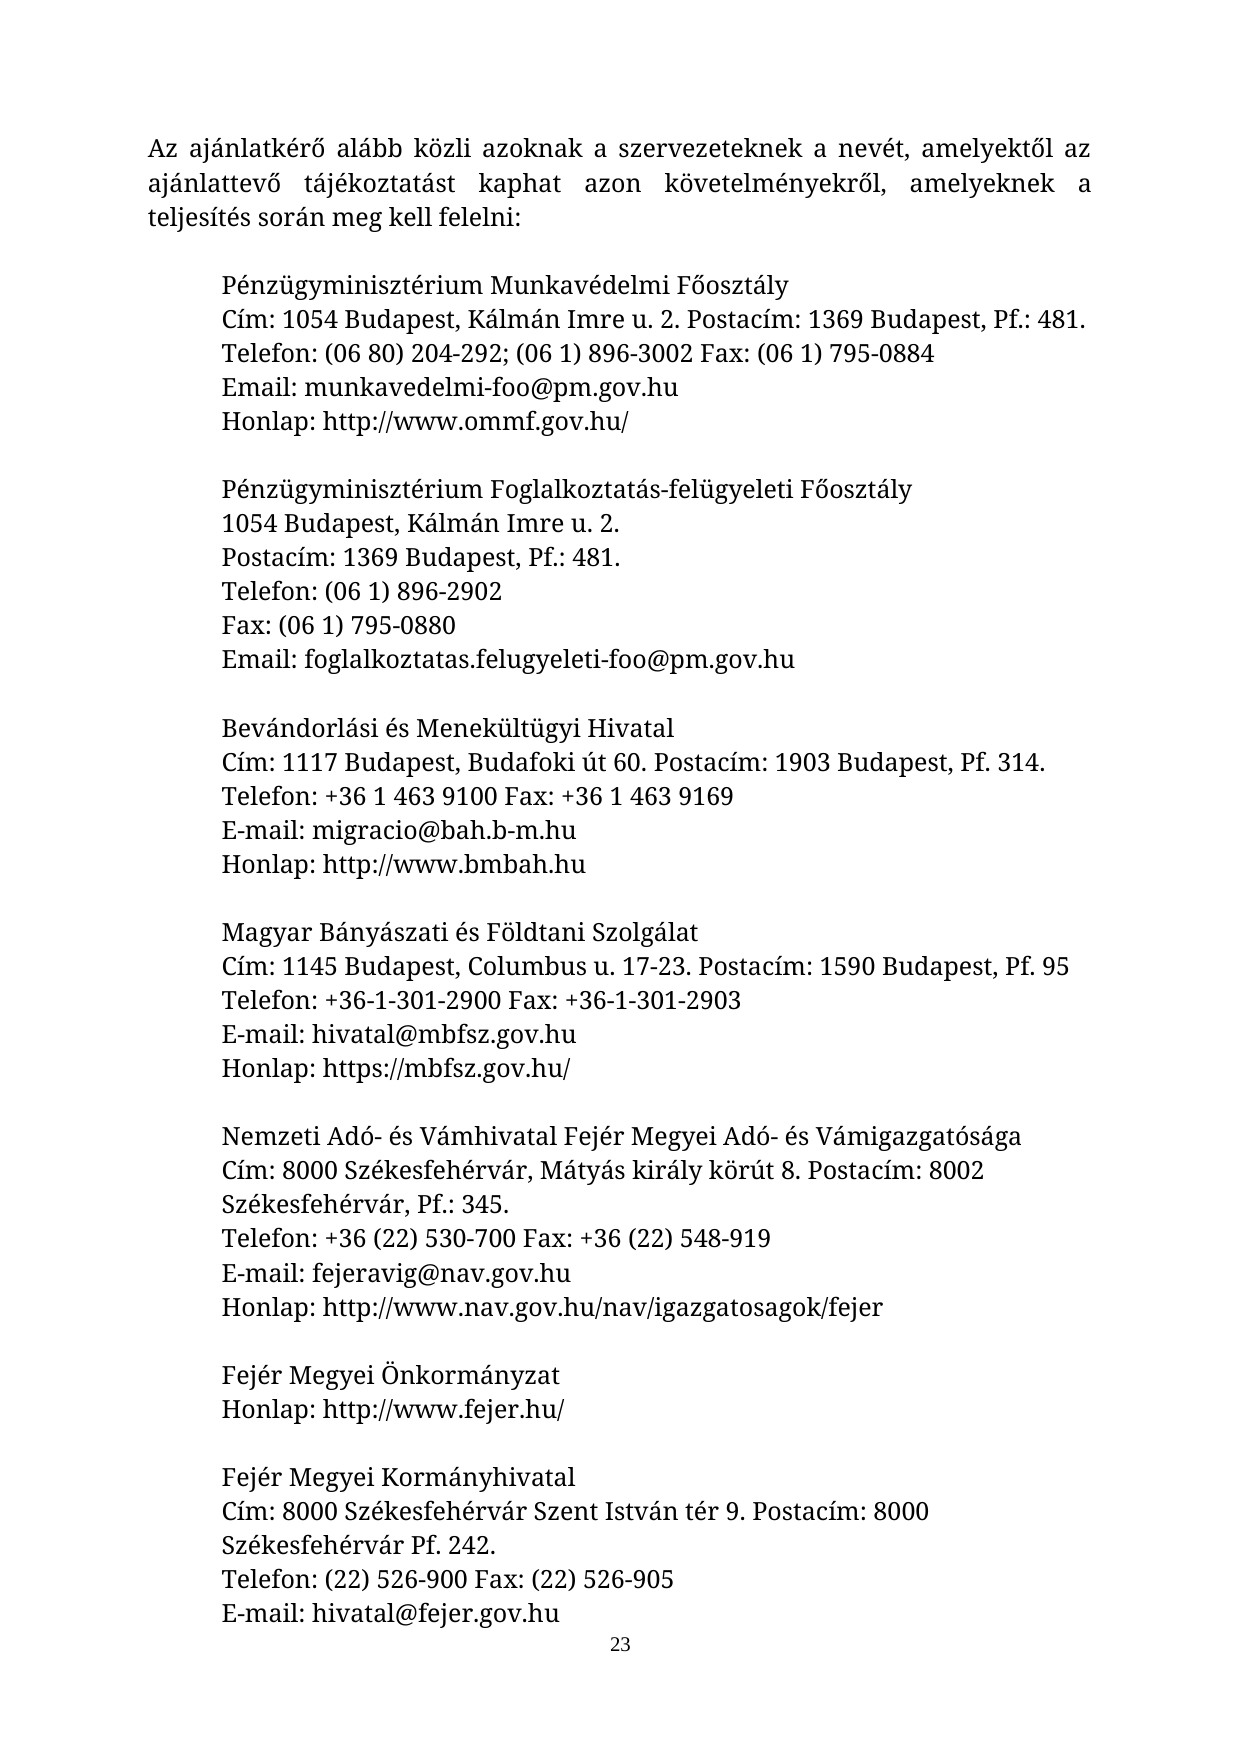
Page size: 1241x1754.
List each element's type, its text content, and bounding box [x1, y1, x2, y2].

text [221, 1494, 1092, 1630]
list Az ajánlatkérő alább közli azoknak a szervezeteknek a nevét, amelyektől az ajánlattevő tájékoztatást kaphat azon követelményekről, amelyeknek a teljesítés során meg kell felelni: [148, 131, 1092, 233]
text Telefon: +36 1 463 9100 Fax: +36 1 463 9169 [221, 778, 1092, 812]
text Cím: 8000 Székesfehérvár, Mátyás király körút 8. Postacím: 8002 Székesfehérvár, Pf.: 345. [221, 1153, 1092, 1221]
text Honlap: http://www.bmbah.hu [221, 846, 1092, 881]
text E-mail: fejeravig@nav.gov.hu [221, 1255, 1092, 1289]
text Honlap: http://www.nav.gov.hu/nav/igazgatosagok/fejer [221, 1289, 1092, 1323]
text Magyar Bányászati és Földtani Szolgálat Cím: 1145 Budapest, Columbus u. 17-23. Postacím: 1590 Budapest, Pf. 95 Telefon: +36-1-301-2900 Fax: +36-1-301-2903 E-mail: hivatal@mbfsz.gov.hu [221, 914, 1092, 1051]
text Bevándorlási és Menekültügyi Hivatal [221, 710, 1092, 744]
text Pénzügyminisztérium Foglalkoztatás-felügyeleti Főosztály 1054 Budapest, Kálmán Imre u. 2. Postacím: 1369 Budapest, Pf.: 481. Telefon: (06 1) 896-2902 Fax: (06 1) 795-0880 Email: foglalkoztatas.felugyeleti-foo@pm.gov.hu [221, 472, 1092, 676]
text Honlap: https://mbfsz.gov.hu/ [221, 1051, 1092, 1085]
text Cím: 1117 Budapest, Budafoki út 60. Postacím: 1903 Budapest, Pf. 314. [221, 744, 1092, 778]
text Honlap: http://www.fejer.hu/ [221, 1391, 1092, 1426]
text Nemzeti Adó- és Vámhivatal Fejér Megyei Adó- és Vámigazgatósága [221, 1119, 1092, 1153]
text Fejér Megyei Kormányhivatal [221, 1459, 1092, 1494]
text Honlap: http://www.ommf.gov.hu/ [221, 404, 1092, 438]
text E-mail: migracio@bah.b-m.hu [221, 812, 1092, 846]
text Fejér Megyei Önkormányzat [221, 1357, 1092, 1391]
text Telefon: +36 (22) 530-700 Fax: +36 (22) 548-919 [221, 1221, 1092, 1255]
text Pénzügyminisztérium Munkavédelmi Főosztály Cím: 1054 Budapest, Kálmán Imre u. 2. Postacím: 1369 Budapest, Pf.: 481. Telefon: (06 80) 204-292; (06 1) 896-3002 Fax: (06 1) 795-0884 Email: munkavedelmi-foo@pm.gov.hu [221, 267, 1092, 404]
